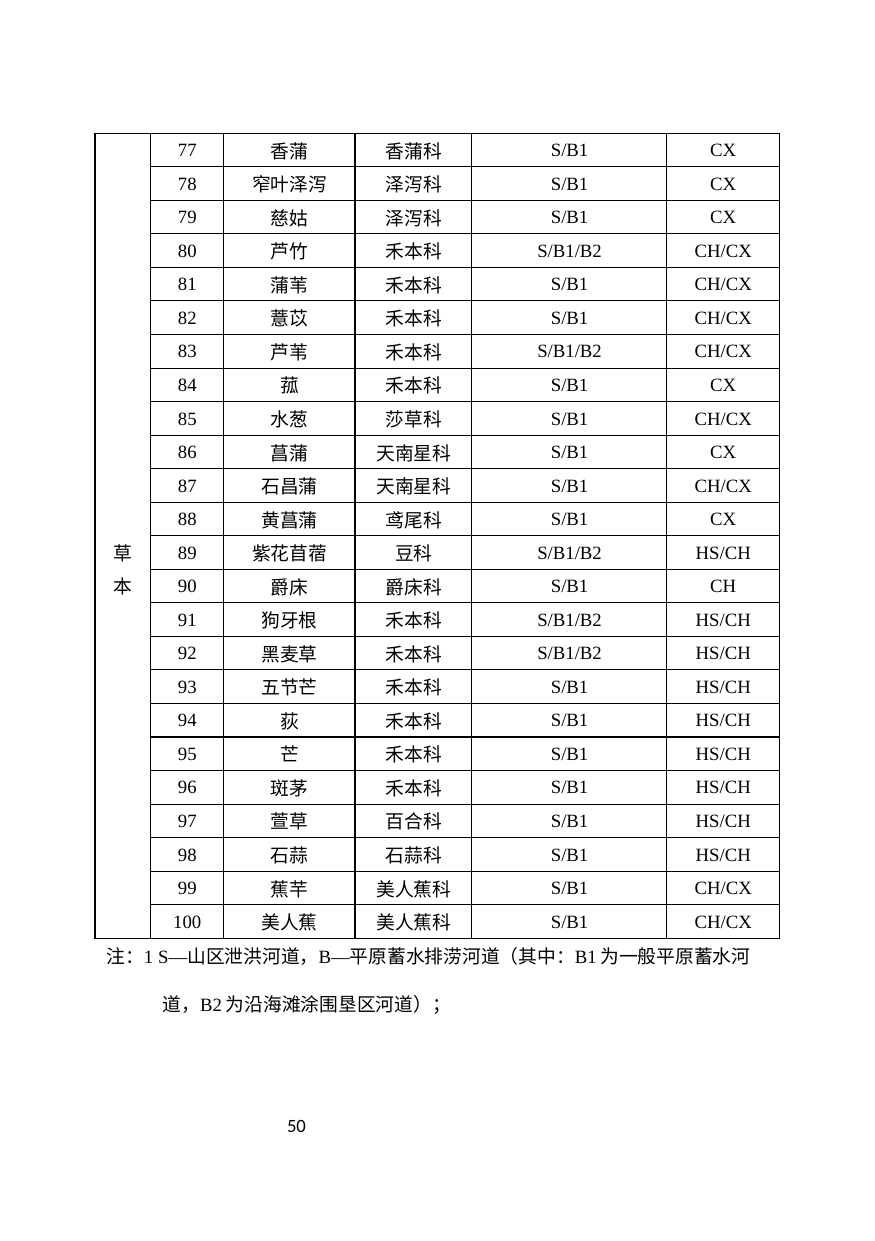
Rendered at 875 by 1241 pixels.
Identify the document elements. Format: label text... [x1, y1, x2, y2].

table_cell 禾本科 [356, 637, 471, 669]
table_cell 薏苡 [224, 301, 354, 334]
table_cell 菖蒲 [224, 436, 354, 468]
table_cell S/B1 [472, 570, 666, 602]
table_cell S/B1 [472, 134, 666, 166]
table_cell HS/CH [667, 771, 779, 803]
table_cell CX [667, 201, 779, 233]
table_cell S/B1/B2 [472, 603, 666, 636]
table_cell 爵床 [224, 570, 354, 602]
table_cell S/B1 [472, 670, 666, 703]
table_cell 89 [151, 536, 223, 569]
table_cell 禾本科 [356, 234, 471, 267]
table_cell HS/CH [667, 670, 779, 703]
table_cell 黄菖蒲 [224, 503, 354, 535]
table_cell 99 [151, 872, 223, 904]
table_cell 禾本科 [356, 670, 471, 703]
table_cell 石蒜科 [356, 838, 471, 871]
table_cell 五节芒 [224, 670, 354, 703]
table_cell S/B1 [472, 369, 666, 401]
table_cell 萱草 [224, 805, 354, 837]
table_cell S/B1 [472, 402, 666, 434]
table_cell 天南星科 [356, 469, 471, 502]
table_cell HS/CH [667, 838, 779, 871]
table_cell 94 [151, 704, 223, 736]
table_cell 81 [151, 268, 223, 300]
table_cell 85 [151, 402, 223, 434]
table_cell S/B1/B2 [472, 335, 666, 367]
table_cell 豆科 [356, 536, 471, 569]
table_cell 狗牙根 [224, 603, 354, 636]
table_cell HS/CH [667, 738, 779, 770]
table_cell 禾本科 [356, 268, 471, 300]
table_cell S/B1 [472, 905, 666, 938]
table_cell S/B1/B2 [472, 637, 666, 669]
table_cell CH/CX [667, 301, 779, 334]
table_cell CX [667, 369, 779, 401]
table_cell S/B1/B2 [472, 536, 666, 569]
table_cell CH/CX [667, 335, 779, 367]
table_cell 斑茅 [224, 771, 354, 803]
table_cell S/B1/B2 [472, 234, 666, 267]
table_cell 90 [151, 570, 223, 602]
table_cell 芦竹 [224, 234, 354, 267]
table_cell 96 [151, 771, 223, 803]
table_cell CH/CX [667, 402, 779, 434]
table_cell S/B1 [472, 469, 666, 502]
table_cell 荻 [224, 704, 354, 736]
table_cell 芦苇 [224, 335, 354, 367]
table_cell S/B1 [472, 268, 666, 300]
table_cell 百合科 [356, 805, 471, 837]
table_cell 禾本科 [356, 603, 471, 636]
table_cell 泽泻科 [356, 201, 471, 233]
table_cell 禾本科 [356, 738, 471, 770]
table_cell CH/CX [667, 268, 779, 300]
table_cell 77 [151, 134, 223, 166]
table_cell CX [667, 503, 779, 535]
table_cell CH/CX [667, 905, 779, 938]
table_cell 天南星科 [356, 436, 471, 468]
table_cell 窄叶泽泻 [224, 167, 354, 200]
table_cell 蕉芉 [224, 872, 354, 904]
table_cell 禾本科 [356, 369, 471, 401]
table_cell 83 [151, 335, 223, 367]
table_cell S/B1 [472, 167, 666, 200]
table_cell 禾本科 [356, 771, 471, 803]
table_cell 100 [151, 905, 223, 938]
table_cell 91 [151, 603, 223, 636]
table_cell 禾本科 [356, 335, 471, 367]
table_cell S/B1 [472, 301, 666, 334]
table_cell CX [667, 134, 779, 166]
table_cell 芒 [224, 738, 354, 770]
table_cell 92 [151, 637, 223, 669]
table_cell 爵床科 [356, 570, 471, 602]
table_cell HS/CH [667, 704, 779, 736]
table_cell 水葱 [224, 402, 354, 434]
table_cell CX [667, 167, 779, 200]
table_cell 蒲苇 [224, 268, 354, 300]
table_cell HS/CH [667, 805, 779, 837]
table_cell 香蒲 [224, 134, 354, 166]
table_cell 93 [151, 670, 223, 703]
table_cell 82 [151, 301, 223, 334]
table_cell S/B1 [472, 704, 666, 736]
table_cell 禾本科 [356, 301, 471, 334]
table_cell 97 [151, 805, 223, 837]
table_cell S/B1 [472, 436, 666, 468]
table_cell 95 [151, 738, 223, 770]
table_cell S/B1 [472, 738, 666, 770]
table_cell 紫花苜蓿 [224, 536, 354, 569]
table_cell 88 [151, 503, 223, 535]
table_cell 美人蕉科 [356, 905, 471, 938]
table_cell 美人蕉 [224, 905, 354, 938]
table_cell S/B1 [472, 201, 666, 233]
table_cell S/B1 [472, 805, 666, 837]
table_cell 美人蕉科 [356, 872, 471, 904]
table_cell 石昌蒲 [224, 469, 354, 502]
table_cell 79 [151, 201, 223, 233]
table_cell 80 [151, 234, 223, 267]
table_cell 鸢尾科 [356, 503, 471, 535]
table_cell 黑麦草 [224, 637, 354, 669]
table_cell 78 [151, 167, 223, 200]
table_cell 87 [151, 469, 223, 502]
table_cell HS/CH [667, 536, 779, 569]
table_cell S/B1 [472, 872, 666, 904]
table_cell 香蒲科 [356, 134, 471, 166]
table_cell 石蒜 [224, 838, 354, 871]
table_cell HS/CH [667, 637, 779, 669]
table_cell 菰 [224, 369, 354, 401]
table_cell S/B1 [472, 838, 666, 871]
table_cell CH [667, 570, 779, 602]
table_cell 慈姑 [224, 201, 354, 233]
table_cell CH/CX [667, 469, 779, 502]
table_cell CX [667, 436, 779, 468]
table_cell HS/CH [667, 603, 779, 636]
text 注：1 S—山区泄洪河道，B—平原蓄水排涝河道（其中：B1为一般平原蓄水河道，B2为沿海滩涂围垦区河道）； [106, 939, 768, 1020]
table_cell 84 [151, 369, 223, 401]
table_cell CH/CX [667, 234, 779, 267]
table_cell 莎草科 [356, 402, 471, 434]
table_cell 98 [151, 838, 223, 871]
table_cell 86 [151, 436, 223, 468]
table_cell CH/CX [667, 872, 779, 904]
table_cell S/B1 [472, 771, 666, 803]
table_cell 泽泻科 [356, 167, 471, 200]
table_cell S/B1 [472, 503, 666, 535]
table_cell 禾本科 [356, 704, 471, 736]
